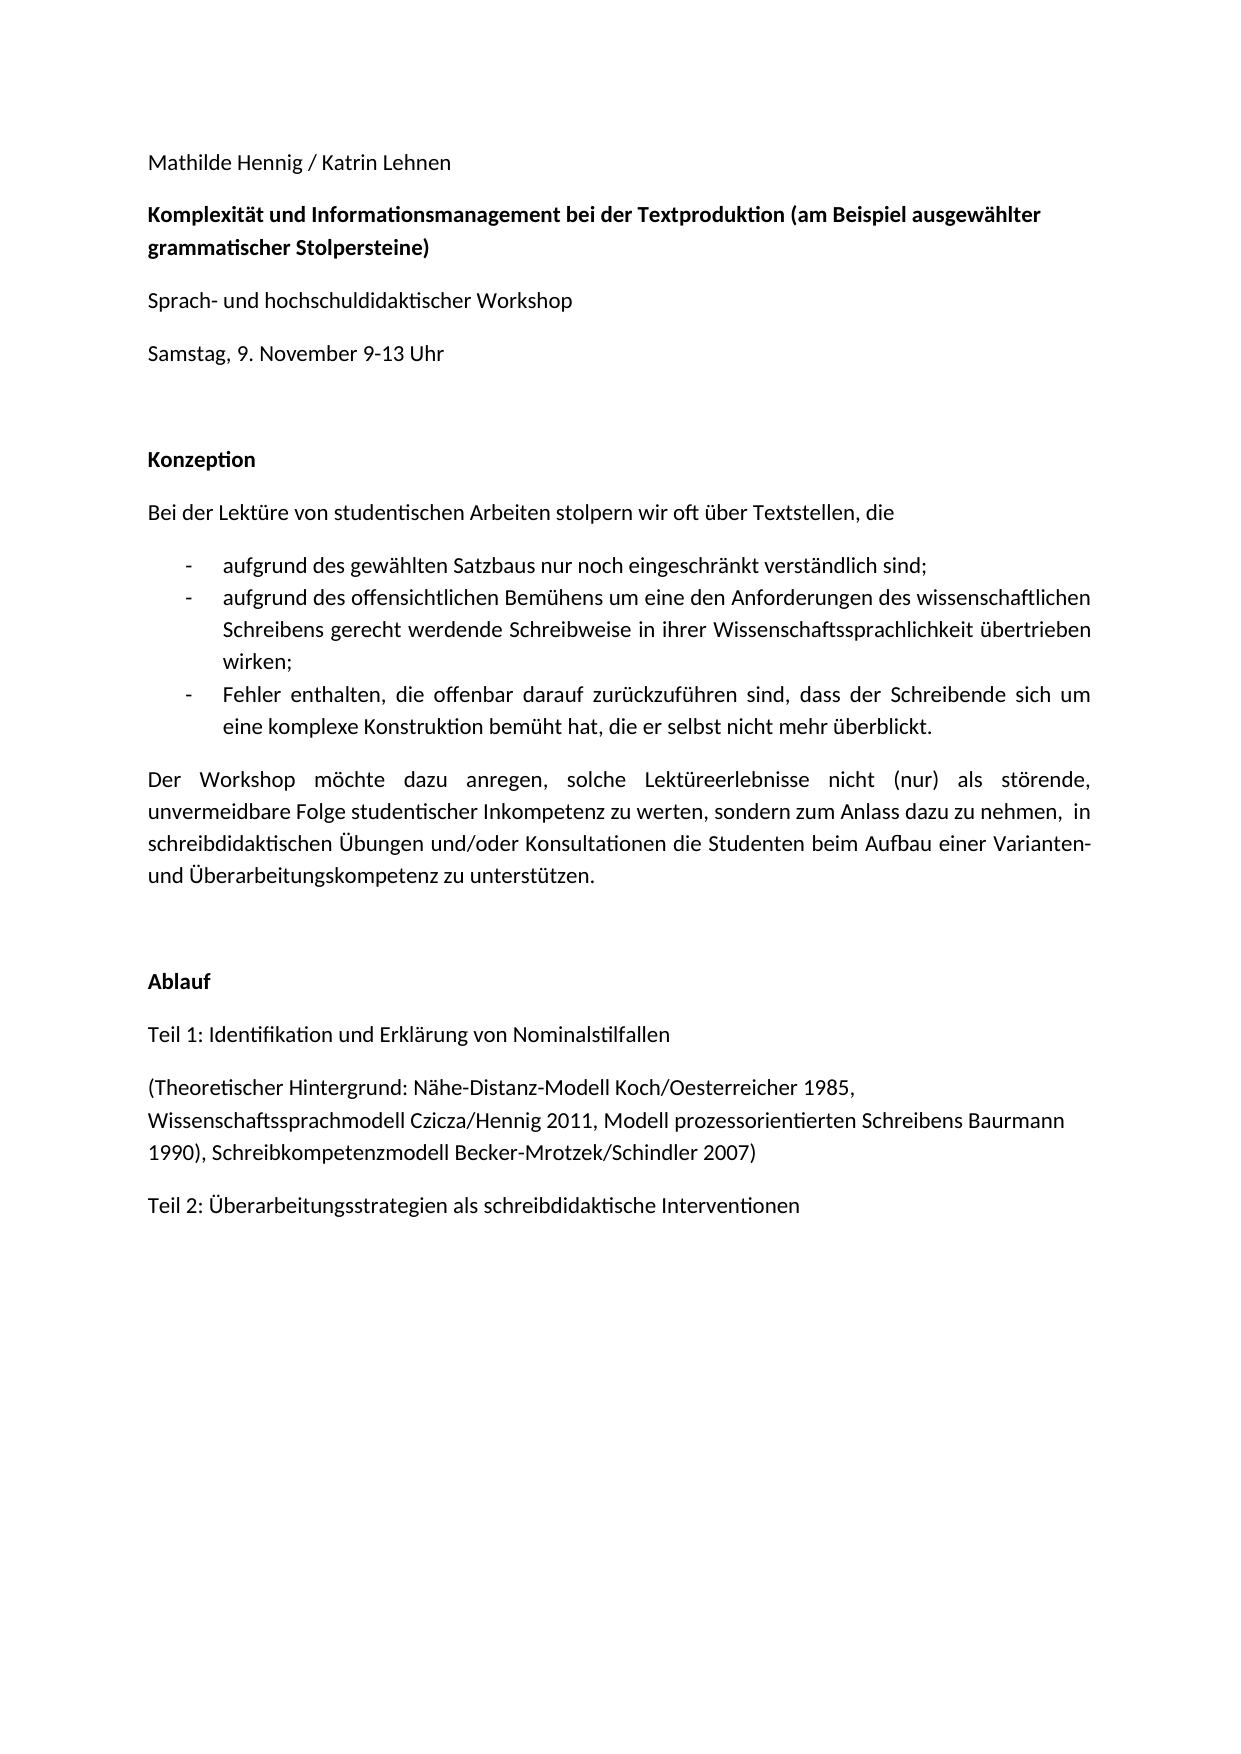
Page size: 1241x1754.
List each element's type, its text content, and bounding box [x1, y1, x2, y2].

text Ablauf [148, 967, 1093, 996]
text Bei der Lektüre von studentischen Arbeiten stolpern wir oft über Textstellen, die [148, 498, 1093, 526]
text Samstag, 9. November 9-13 Uhr [148, 339, 1093, 367]
text Komplexität und Informationsmanagement bei der Textproduktion (am Beispiel ausgewählter grammatischer Stolpersteine) [148, 201, 1093, 261]
text Konzeption [148, 445, 1093, 473]
text Teil 1: Identifikation und Erklärung von Nominalstilfallen [148, 1021, 1093, 1048]
list Fehler enthalten, die offenbar darauf zurückzuführen sind, dass der Schreibende sich um eine komplexe Konstruktion bemüht hat, die er selbst nicht mehr überblickt. [185, 680, 1093, 740]
list aufgrund des offensichtlichen Bemühens um eine den Anforderungen des wissenschaftlichen Schreibens gerecht werdende Schreibweise in ihrer Wissenschaftssprachlichkeit übertrieben wirken; [185, 583, 1093, 676]
list aufgrund des gewählten Satzbaus nur noch eingeschränkt verständlich sind; [185, 551, 1093, 579]
text Teil 2: Überarbeitungsstrategien als schreibdidaktische Interventionen [148, 1191, 1093, 1219]
text Sprach- und hochschuldidaktischer Workshop [148, 286, 1093, 314]
text Der Workshop möchte dazu anregen, solche Lektüreerlebnisse nicht (nur) als störende, unvermeidbare Folge studentischer Inkompetenz zu werten, sondern zum Anlass dazu zu nehmen, in schreibdidaktischen Übungen und/oder Konsultationen die Studenten beim Aufbau einer Varianten- und Überarbeitungskompetenz zu unterstützen. [148, 765, 1093, 889]
text Mathilde Hennig / Katrin Lehnen [148, 148, 1093, 176]
text (Theoretischer Hintergrund: Nähe-Distanz-Modell Koch/Oesterreicher 1985, Wissenschaftssprachmodell Czicza/Hennig 2011, Modell prozessorientierten Schreibens Baurmann 1990), Schreibkompetenzmodell Becker-Mrotzek/Schindler 2007) [148, 1073, 1093, 1166]
